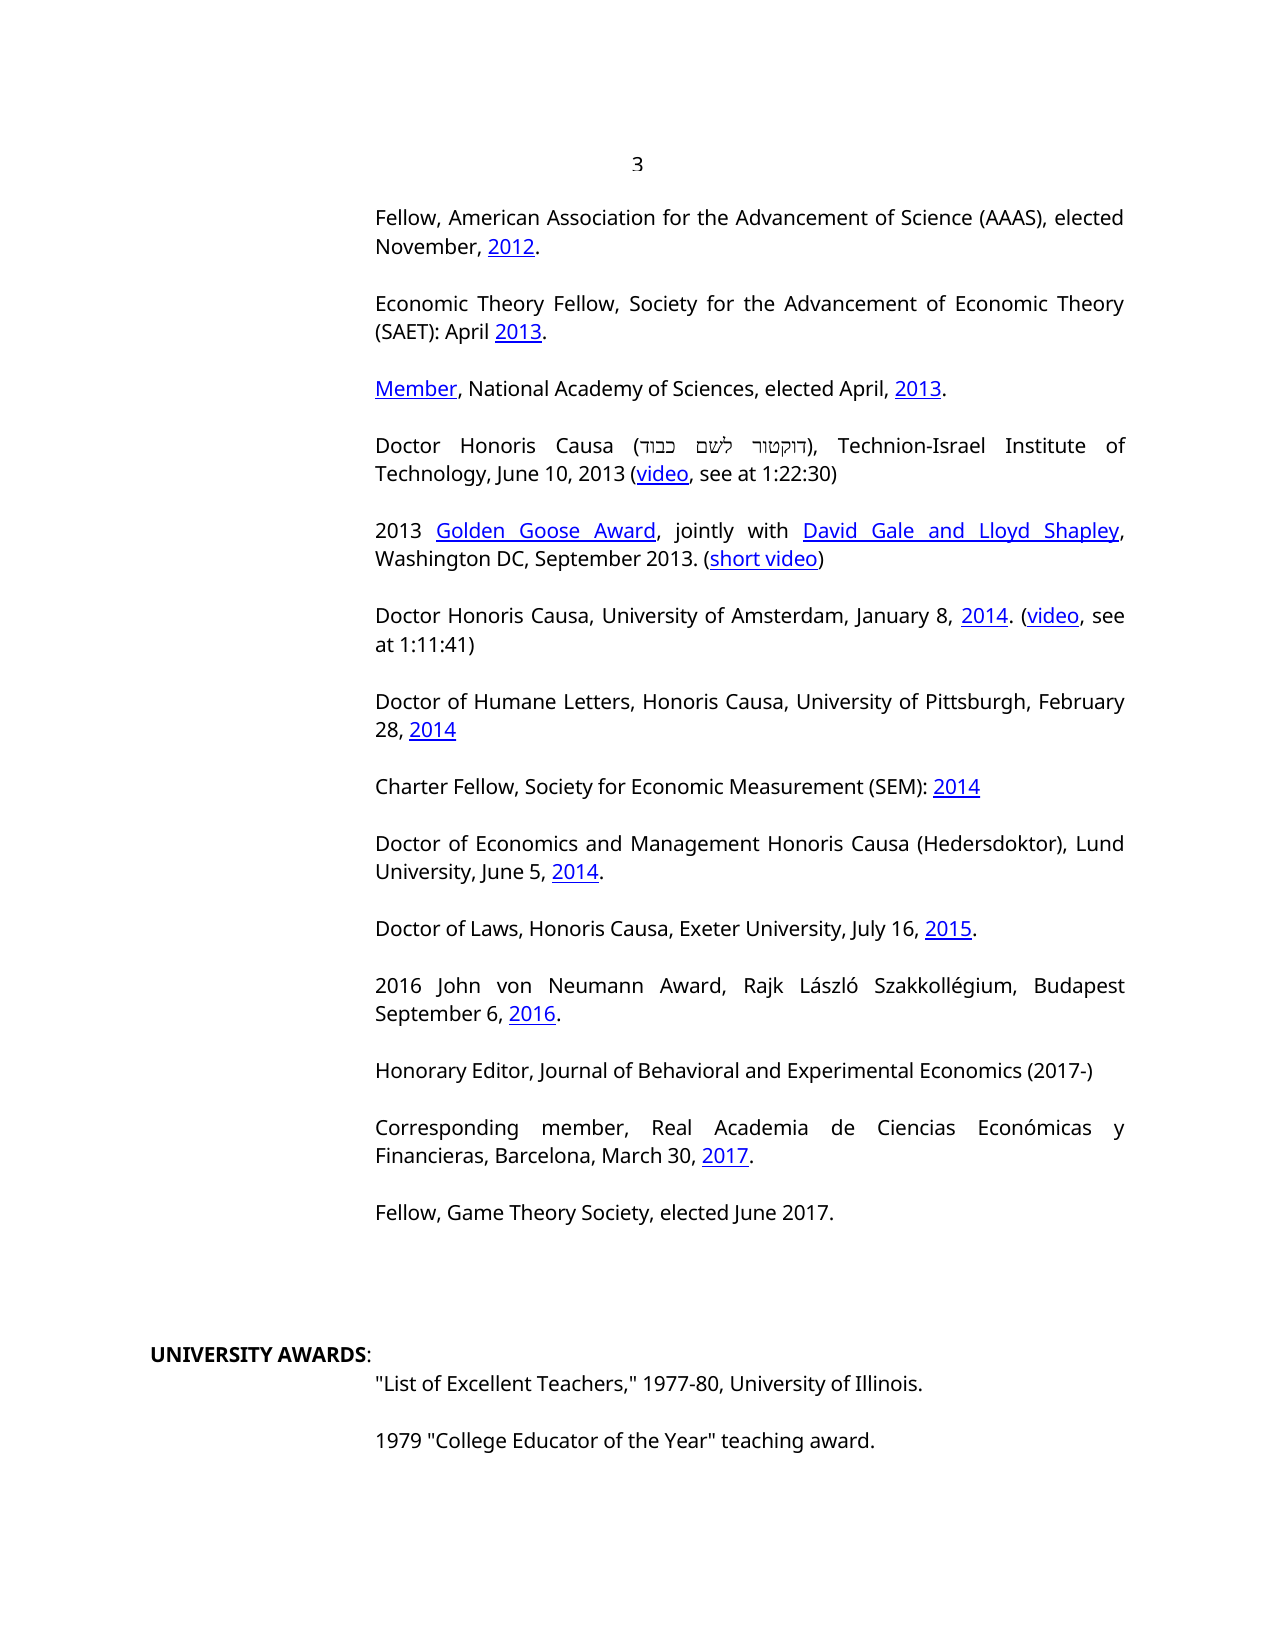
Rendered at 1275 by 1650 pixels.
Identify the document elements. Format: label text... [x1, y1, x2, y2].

text Honorary Editor, Journal of Behavioral and Experimental Economics (2017-) [150, 1056, 1125, 1085]
text Fellow, Game Theory Society, elected June 2017. [150, 1198, 1125, 1227]
text Corresponding member, Real Academia de Ciencias Económicas y Financieras, Barcelona, March 30, 2017. [150, 1113, 1125, 1170]
text "List of Excellent Teachers," 1977-80, . [150, 1369, 1125, 1397]
text UNIVERSITY AWARDS: [150, 1341, 1125, 1369]
text 2016 John von Neumann Award, Rajk László Szakkollégium, Budapest September 6, 2016. [150, 971, 1125, 1028]
text Doctor of Laws, Honoris Causa, Exeter University, July 16, 2015. [150, 914, 1125, 943]
text Economic Theory Fellow, Society for the Advancement of Economic Theory (SAET): April 2013. [375, 289, 1125, 346]
text 1979 "College Educator of the Year" teaching award. [150, 1426, 1125, 1454]
text Doctor of Humane Letters, Honoris Causa, University of Pittsburgh, February 28, 2014 [375, 687, 1125, 744]
text Charter Fellow, Society for Economic Measurement (SEM): 2014 [375, 772, 1125, 801]
text Fellow, American Association for the Advancement of Science (AAAS), elected November, 2012. [375, 203, 1125, 260]
text Doctor of Economics and Management Honoris Causa (Hedersdoktor), Lund University, June 5, 2014. [150, 829, 1125, 886]
text 2013 Golden Goose Award, jointly with David Gale and Lloyd Shapley, Washington DC, September 2013. (short video) [375, 516, 1125, 573]
text Doctor Honoris Causa (דוקטור לשם כבוד), Technion-Israel Institute of Technology, June 10, 2013 (video, see at 1:22:30) [375, 431, 1125, 488]
text Doctor Honoris Causa, University of Amsterdam, January 8, 2014. (video, see at 1:11:41) [375, 601, 1125, 658]
text Member, National Academy of Sciences, elected April, 2013. [375, 374, 1125, 402]
